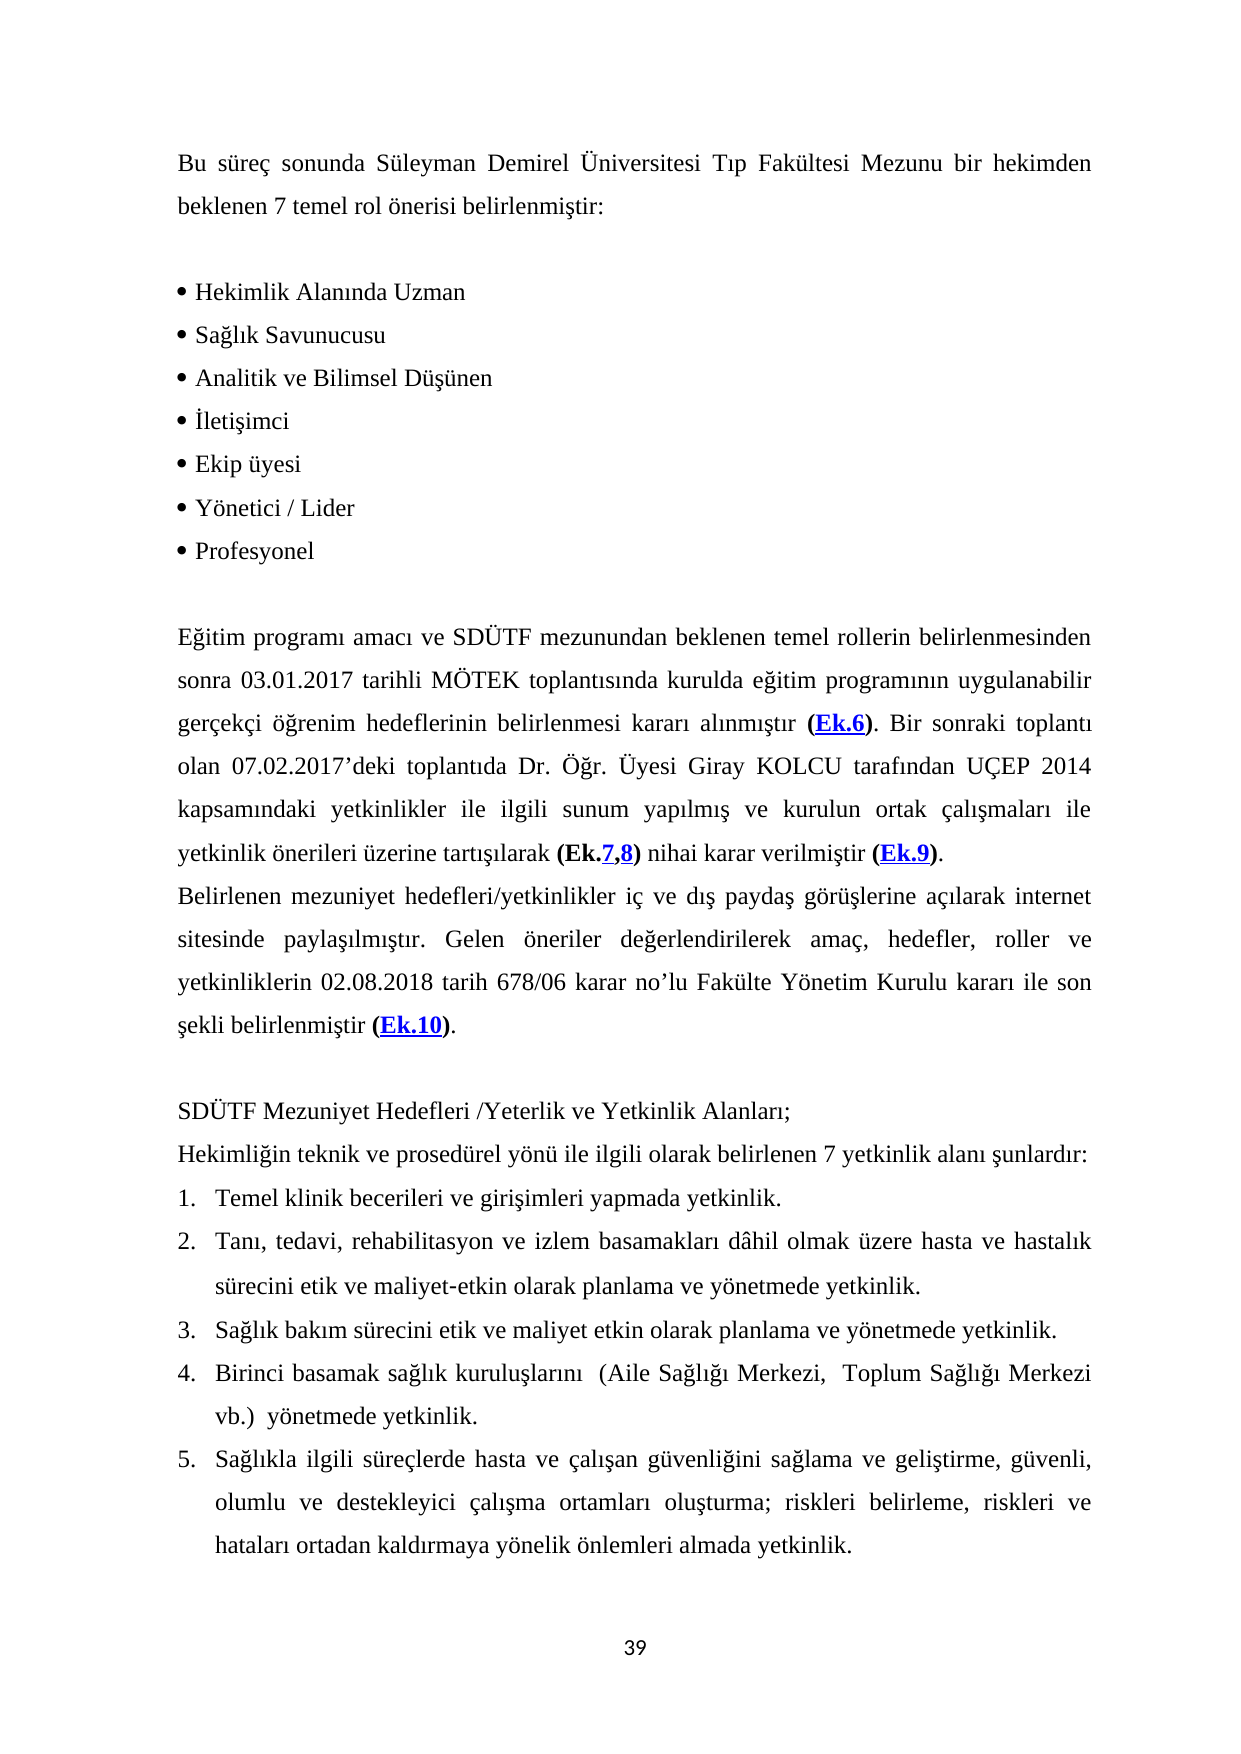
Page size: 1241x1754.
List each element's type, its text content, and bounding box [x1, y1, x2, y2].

list Sağlıkla ilgili süreçlerde hasta ve çalışan güvenliğini sağlama ve geliştirme, güvenli, olumlu ve destekleyici çalışma ortamları oluşturma; riskleri belirleme, riskleri ve hataları ortadan kaldırmaya yönelik önlemleri almada yetkinlik. [177, 1444, 1092, 1559]
text Hekimliğin teknik ve prosedürel yönü ile ilgili olarak belirlenen 7 yetkinlik alanı şunlardır: [177, 1139, 1092, 1168]
list Temel klinik becerileri ve girişimleri yapmada yetkinlik. [177, 1183, 1092, 1211]
list Yönetici / Lider [177, 493, 1092, 521]
list Hekimlik Alanında Uzman [177, 277, 1092, 306]
text Bu süreç sonunda Süleyman Demirel Üniversitesi Tıp Fakültesi Mezunu bir hekimden beklenen 7 temel rol önerisi belirlenmiştir: [177, 148, 1092, 219]
text Eğitim programı amacı ve SDÜTF mezunundan beklenen temel rollerin belirlenmesinden sonra 03.01.2017 tarihli MÖTEK toplantısında kurulda eğitim programının uygulanabilir gerçekçi öğrenim hedeflerinin belirlenmesi kararı alınmıştır (Ek.6). Bir sonraki toplantı olan 07.02.2017’deki toplantıda Dr. Öğr. Üyesi Giray KOLCU tarafından UÇEP 2014 kapsamındaki yetkinlikler ile ilgili sunum yapılmış ve kurulun ortak çalışmaları ile yetkinlik önerileri üzerine tartışılarak (Ek.7,8) nihai karar verilmiştir (Ek.9). [177, 622, 1092, 866]
list Analitik ve Bilimsel Düşünen [177, 363, 1092, 392]
list Sağlık Savunucusu [177, 320, 1092, 349]
list Profesyonel [177, 536, 1092, 564]
list İletişimci [177, 406, 1092, 435]
list Ekip üyesi [177, 449, 1092, 478]
list Tanı, tedavi, rehabilitasyon ve izlem basamakları dâhil olmak üzere hasta ve hastalık sürecini etik ve maliyet‐etkin olarak planlama ve yönetmede yetkinlik. [177, 1226, 1092, 1300]
text Belirlenen mezuniyet hedefleri/yetkinlikler iç ve dış paydaş görüşlerine açılarak internet sitesinde paylaşılmıştır. Gelen öneriler değerlendirilerek amaç, hedefler, roller ve yetkinliklerin 02.08.2018 tarih 678/06 karar no’lu Fakülte Yönetim Kurulu kararı ile son şekli belirlenmiştir (Ek.10). [177, 881, 1092, 1039]
list Sağlık bakım sürecini etik ve maliyet etkin olarak planlama ve yönetmede yetkinlik. [177, 1315, 1092, 1344]
text SDÜTF Mezuniyet Hedefleri /Yeterlik ve Yetkinlik Alanları; [177, 1096, 1092, 1125]
list Birinci basamak sağlık kuruluşlarını (Aile Sağlığı Merkezi, Toplum Sağlığı Merkezi vb.) yönetmede yetkinlik. [177, 1358, 1092, 1430]
